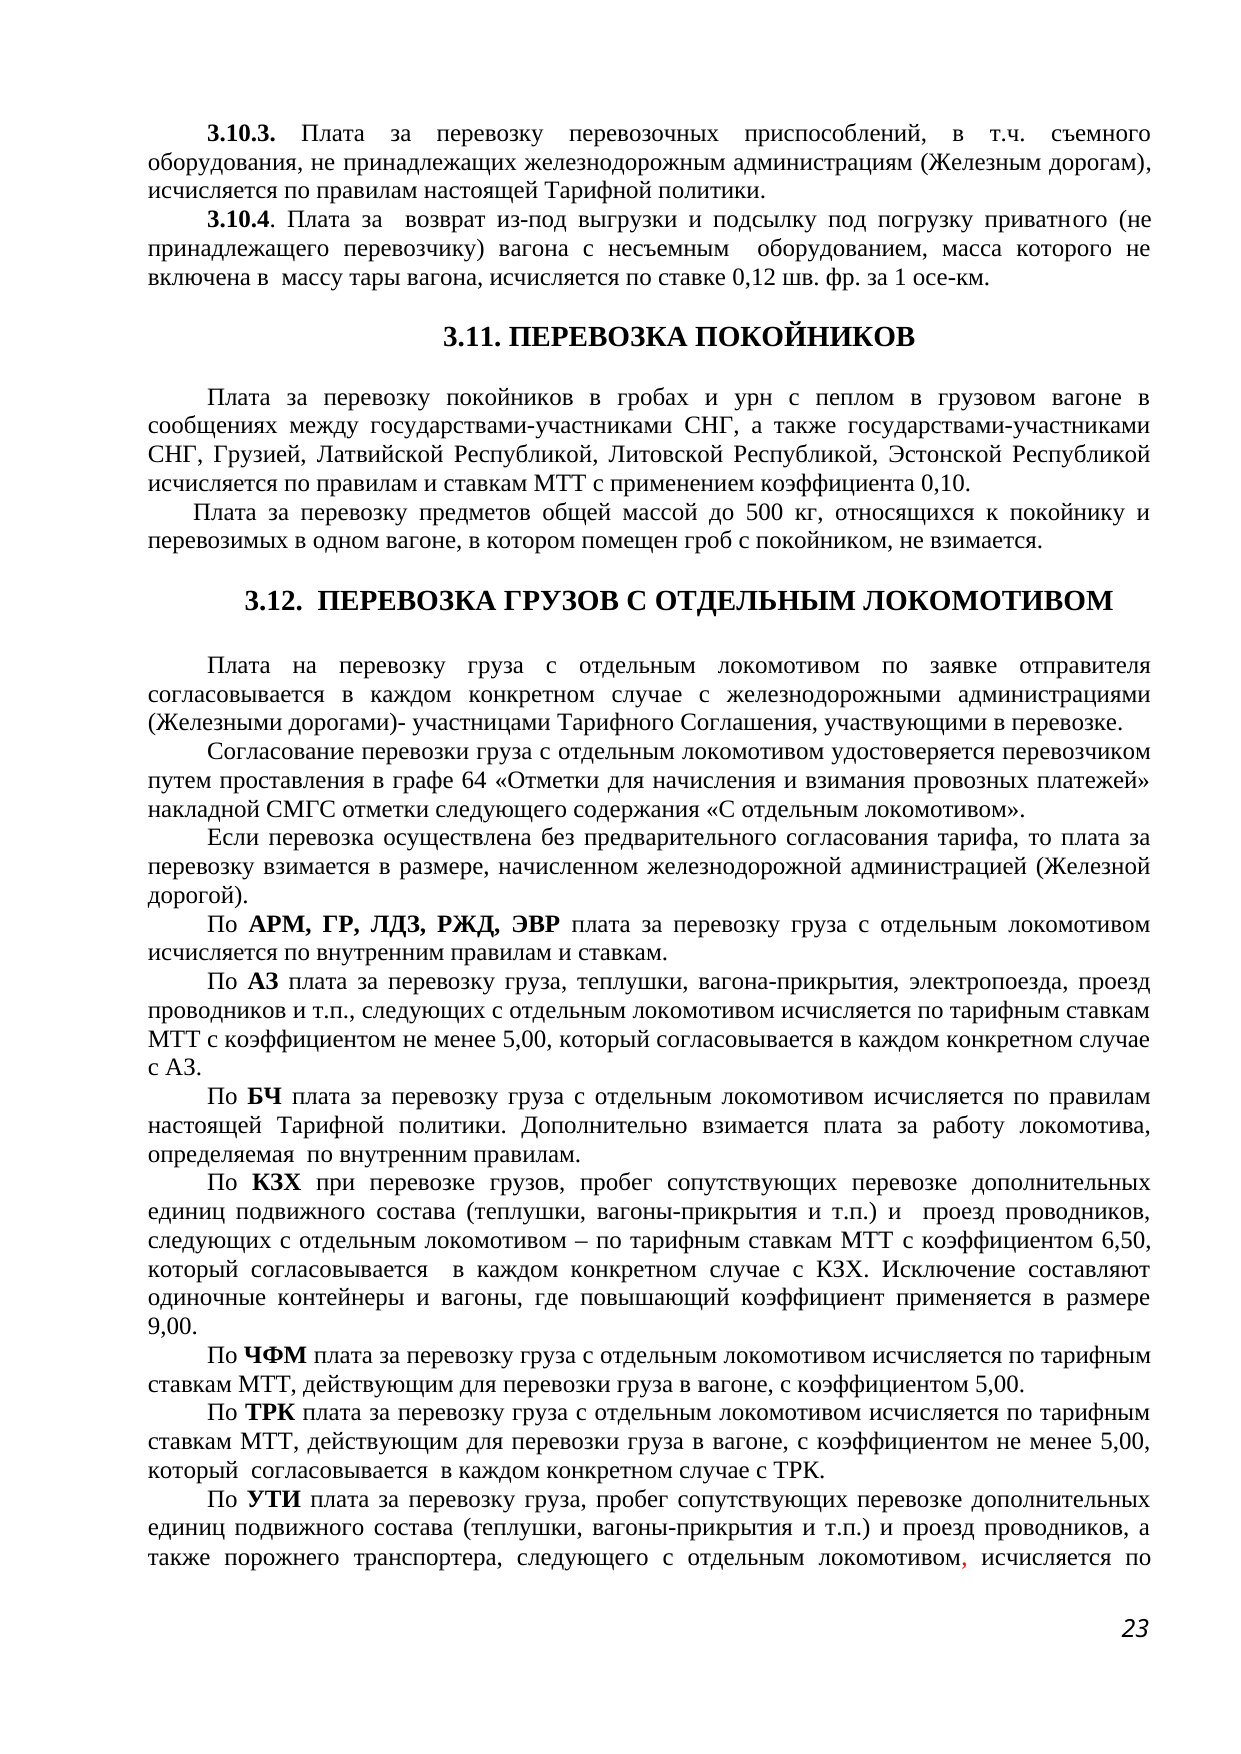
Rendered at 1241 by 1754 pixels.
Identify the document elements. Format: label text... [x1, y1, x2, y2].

text По ЧФМ плата за перевозку груза с отдельным локомотивом исчисляется по тарифным ставкам МТТ, действующим для перевозки груза в вагоне, с коэффициентом 5,00. [148, 1340, 1152, 1397]
text 3.10.3. Плата за перевозку перевозочных приспособлений, в т.ч. съемного оборудования, не принадлежащих железнодорожным администрациям (Железным дорогам), исчисляется по правилам настоящей Тарифной политики. [148, 118, 1152, 204]
text По АЗ плата за перевозку груза, теплушки, вагона-прикрытия, электропоезда, проезд проводников и т.п., следующих с отдельным локомотивом исчисляется по тарифным ставкам МТТ с коэффициентом не менее 5,00, который согласовывается в каждом конкретном случае с АЗ. [148, 966, 1152, 1081]
text Если перевозка осуществлена без предварительного согласования тарифа, то плата за перевозку взимается в размере, начисленном железнодорожной администрацией (Железной дорогой). [148, 822, 1152, 909]
text 3.12. ПЕРЕВОЗКА ГРУЗОВ С ОТДЕЛЬНЫМ ЛОКОМОТИВОМ [148, 583, 1152, 616]
text Плата за перевозку предметов общей массой до 500 кг, относящихся к покойнику и перевозимых в одном вагоне, в котором помещен гроб с покойником, не взимается. [148, 497, 1152, 554]
text Плата за перевозку покойников в гробах и урн с пеплом в грузовом вагоне в сообщениях между государствами-участниками СНГ, а также государствами-участниками СНГ, Грузией, Латвийской Республикой, Литовской Республикой, Эстонской Республикой исчисляется по правилам и ставкам МТТ с применением коэффициента 0,10. [148, 382, 1152, 497]
text 3.10.4. Плата за возврат из-под выгрузки и подсылку под погрузку приватного (не принадлежащего перевозчику) вагона с несъемным оборудованием, масса которого не включена в массу тары вагона, исчисляется по ставке 0,12 шв. фр. за 1 осе-км. [148, 204, 1152, 291]
text Плата на перевозку груза с отдельным локомотивом по заявке отправителя согласовывается в каждом конкретном случае с железнодорожными администрациями (Железными дорогами)- участницами Тарифного Соглашения, участвующими в перевозке. [148, 650, 1152, 736]
text Согласование перевозки груза с отдельным локомотивом удостоверяется перевозчиком путем проставления в графе 64 «Отметки для начисления и взимания провозных платежей» накладной СМГС отметки следующего содержания «С отдельным локомотивом». [148, 736, 1152, 822]
text По КЗХ при перевозке грузов, пробег сопутствующих перевозке дополнительных единиц подвижного состава (теплушки, вагоны-прикрытия и т.п.) и проезд проводников, следующих с отдельным локомотивом – по тарифным ставкам МТТ с коэффициентом 6,50, который согласовывается в каждом конкретном случае с КЗХ. Исключение составляют одиночные контейнеры и вагоны, где повышающий коэффициент применяется в размере 9,00. [148, 1167, 1152, 1340]
text По ТРК плата за перевозку груза с отдельным локомотивом исчисляется по тарифным ставкам МТТ, действующим для перевозки груза в вагоне, с коэффициентом не менее 5,00, который согласовывается в каждом конкретном случае с ТРК. [148, 1397, 1152, 1484]
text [148, 1484, 1152, 1572]
text По АРМ, ГР, ЛДЗ, РЖД, ЭВР плата за перевозку груза с отдельным локомотивом исчисляется по внутренним правилам и ставкам. [148, 909, 1152, 966]
text По БЧ плата за перевозку груза с отдельным локомотивом исчисляется по правилам настоящей Тарифной политики. Дополнительно взимается плата за работу локомотива, определяемая по внутренним правилам. [148, 1081, 1152, 1167]
text 3.11. ПЕРЕВОЗКА ПОКОЙНИКОВ [148, 319, 1152, 353]
